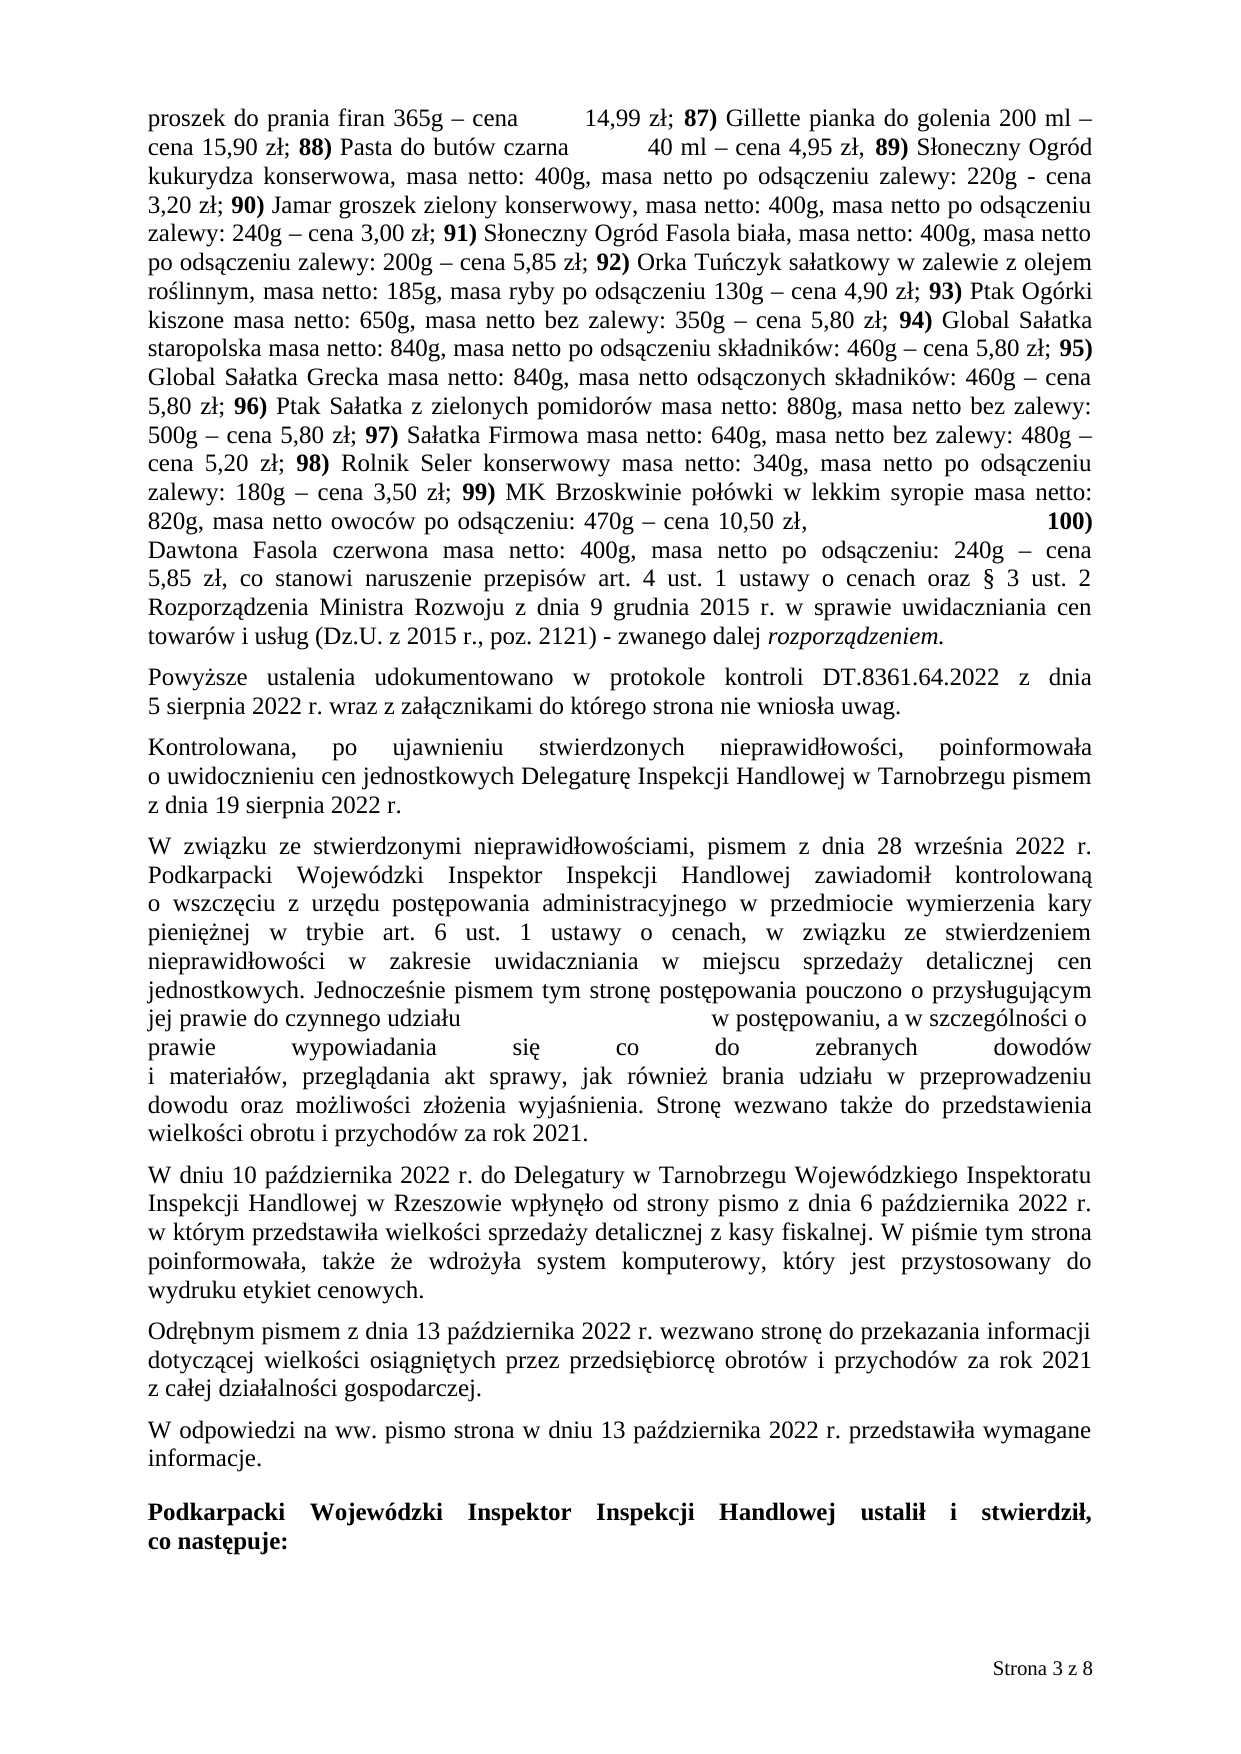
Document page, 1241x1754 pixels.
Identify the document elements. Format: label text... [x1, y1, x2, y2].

text Odrębnym pismem z dnia 13 października 2022 r. wezwano stronę do przekazania informacji dotyczącej wielkości osiągniętych przez przedsiębiorcę obrotów i przychodów za rok 2021 z całej działalności gospodarczej. [148, 1316, 1093, 1402]
text Kontrolowana, po ujawnieniu stwierdzonych nieprawidłowości, poinformowała o uwidocznieniu cen jednostkowych Delegaturę Inspekcji Handlowej w Tarnobrzegu pismem z dnia 19 sierpnia 2022 r. [148, 732, 1093, 818]
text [148, 103, 1093, 650]
text W dniu 10 października 2022 r. do Delegatury w Tarnobrzegu Wojewódzkiego Inspektoratu Inspekcji Handlowej w Rzeszowie wpłynęło od strony pismo z dnia 6 października 2022 r. w którym przedstawiła wielkości sprzedaży detalicznej z kasy fiskalnej. W piśmie tym strona poinformowała, także że wdrożyła system komputerowy, który jest przystosowany do wydruku etykiet cenowych. [148, 1160, 1093, 1303]
text W odpowiedzi na ww. pismo strona w dniu 13 października 2022 r. przedstawiła wymagane informacje. [148, 1415, 1093, 1472]
text W związku ze stwierdzonymi nieprawidłowościami, pismem z dnia 28 września 2022 r. Podkarpacki Wojewódzki Inspektor Inspekcji Handlowej zawiadomił kontrolowaną o wszczęciu z urzędu postępowania administracyjnego w przedmiocie wymierzenia kary pieniężnej w trybie art. 6 ust. 1 ustawy o cenach, w związku ze stwierdzeniem nieprawidłowości w zakresie uwidaczniania w miejscu sprzedaży detalicznej cen jednostkowych. Jednocześnie pismem tym stronę postępowania pouczono o przysługującym jej prawie do czynnego udziału w postępowaniu, a w szczególności o prawie wypowiadania się co do zebranych dowodów i materiałów, przeglądania akt sprawy, jak również brania udziału w przeprowadzeniu dowodu oraz możliwości złożenia wyjaśnienia. Stronę wezwano także do przedstawienia wielkości obrotu i przychodów za rok 2021. [148, 831, 1093, 1147]
text Powyższe ustalenia udokumentowano w protokole kontroli DT.8361.64.2022 z dnia 5 sierpnia 2022 r. wraz z załącznikami do którego strona nie wniosła uwag. [148, 662, 1093, 720]
text Podkarpacki Wojewódzki Inspektor Inspekcji Handlowej ustalił i stwierdził, co następuje: [148, 1497, 1093, 1555]
